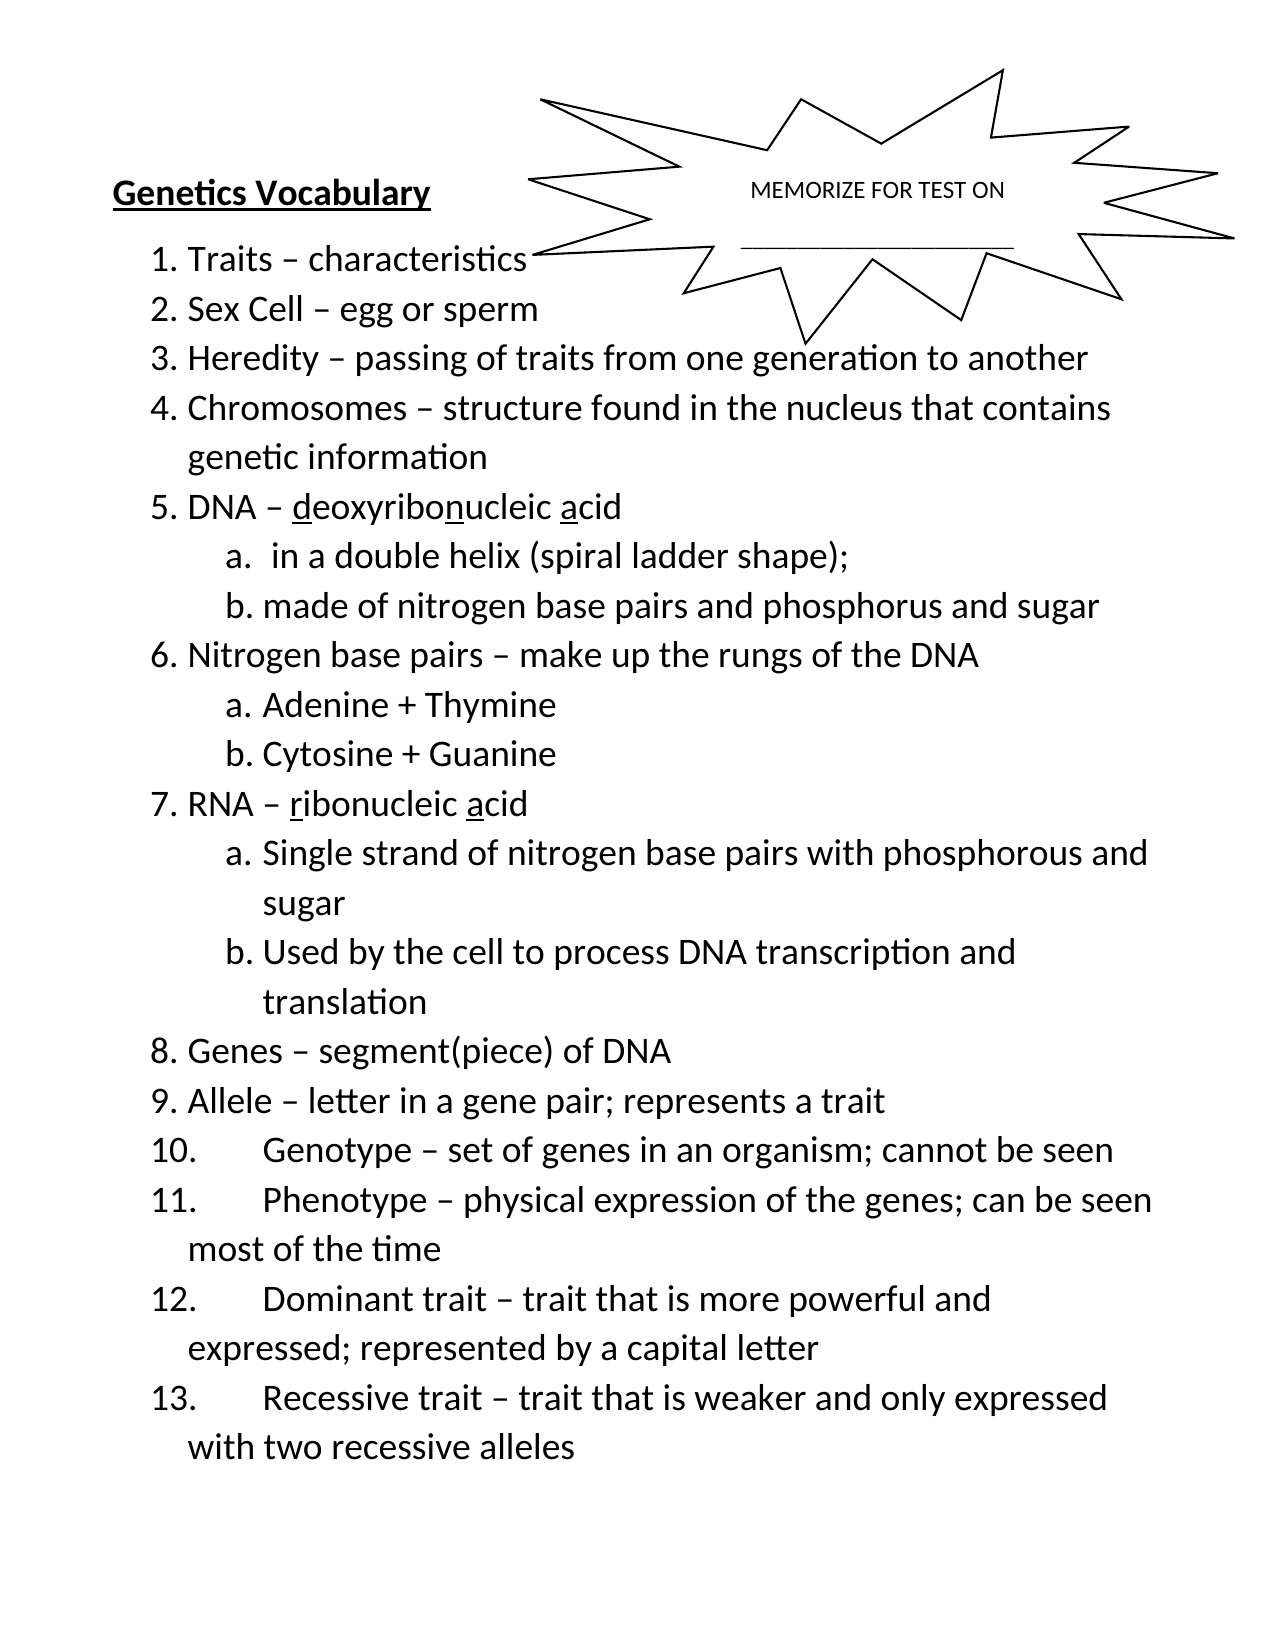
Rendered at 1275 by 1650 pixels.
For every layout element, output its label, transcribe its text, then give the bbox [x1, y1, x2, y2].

text Genetics Vocabulary [112, 169, 1162, 215]
list Phenotype – physical expression of the genes; can be seen most of the time [150, 1176, 1162, 1271]
list Genes – segment(piece) of DNA [150, 1027, 1162, 1073]
list Recessive trait – trait that is weaker and only expressed with two recessive alleles [150, 1373, 1162, 1469]
list DNA – deoxyribonucleic acid [150, 483, 1162, 529]
list in a double helix (spiral ladder shape); [225, 532, 1162, 578]
list Allele – letter in a gene pair; represents a trait [150, 1077, 1162, 1122]
list Used by the cell to process DNA transcription and translation [225, 928, 1162, 1023]
list Adenine + Thymine [225, 681, 1162, 727]
list made of nitrogen base pairs and phosphorus and sugar [225, 582, 1162, 628]
list Chromosomes – structure found in the nucleus that contains genetic information [150, 384, 1162, 479]
list Traits – characteristics [150, 235, 1162, 281]
list Cytosine + Guanine [225, 730, 1162, 776]
list Sex Cell – egg or sperm [150, 285, 1162, 331]
list Genotype – set of genes in an organism; cannot be seen [150, 1126, 1162, 1172]
list Dominant trait – trait that is more powerful and expressed; represented by a capital letter [150, 1274, 1162, 1370]
list Single strand of nitrogen base pairs with phosphorous and sugar [225, 829, 1162, 924]
list Heredity – passing of traits from one generation to another [150, 334, 1162, 380]
list Nitrogen base pairs – make up the rungs of the DNA [150, 631, 1162, 677]
list RNA – ribonucleic acid [150, 780, 1162, 826]
